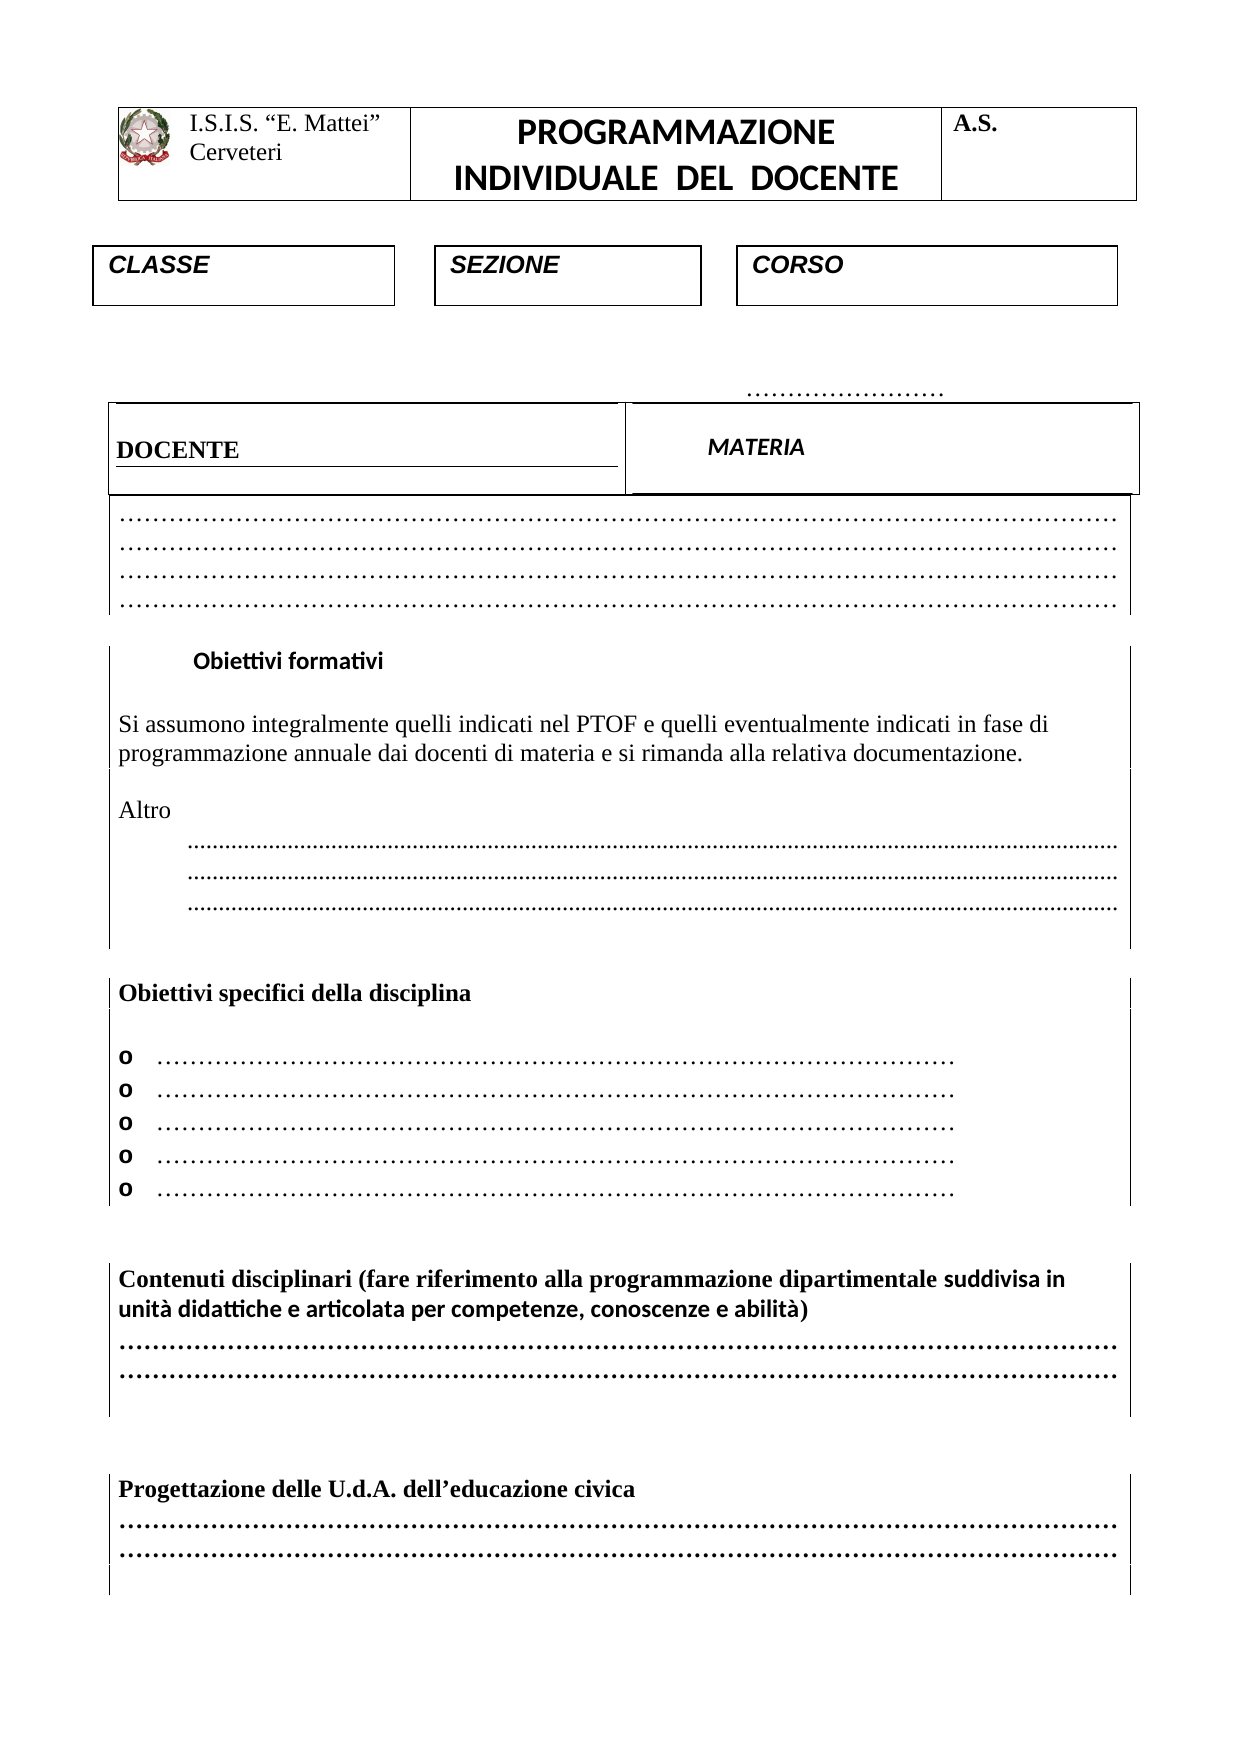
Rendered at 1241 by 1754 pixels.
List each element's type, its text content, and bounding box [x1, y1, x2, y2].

text Si assumono integralmente quelli indicati nel PTOF e quelli eventualmente indicati in fase di programmazione annuale dai docenti di materia e si rimanda alla relativa documentazione. [110, 709, 1130, 768]
picture [119, 108, 171, 166]
list …………………………………………………………………………………… [110, 1074, 1130, 1107]
text …………………………………………………………………………………………………………………………………………………………………………………………………………………… [110, 1326, 1130, 1386]
text ..................................................................................................................................................... [110, 887, 1130, 918]
text Altro [110, 795, 1130, 826]
text ………………………………………………………………………………………………………………………………………………………………………………………………………………………………………………………………………………………………………………………………………………………………………………………………………………………………………… [110, 496, 1130, 615]
list …………………………………………………………………………………… [110, 1140, 1130, 1173]
table_header DOCENTE [109, 403, 625, 494]
text ..................................................................................................................................................... [110, 826, 1130, 856]
table_header MATERIA [626, 403, 1139, 494]
list …………………… [118, 373, 1122, 402]
list …………………………………………………………………………………… [110, 1041, 1130, 1074]
list …………………………………………………………………………………… [110, 1173, 1130, 1206]
text …………………………………………………………………………………………………………………………………………………………………………………………………………………… [110, 1505, 1130, 1564]
text Obiettivi specifici della disciplina [110, 978, 1130, 1008]
text Contenuti disciplinari (fare riferimento alla programmazione dipartimentale suddivisa in unità didattiche e articolata per competenze, conoscenze e abilità) [110, 1263, 1130, 1326]
text Progettazione delle U.d.A. dell’educazione civica [110, 1474, 1130, 1505]
list Obiettivi formativi [110, 646, 1130, 678]
list …………………………………………………………………………………… [110, 1107, 1130, 1140]
text ..................................................................................................................................................... [110, 856, 1130, 887]
